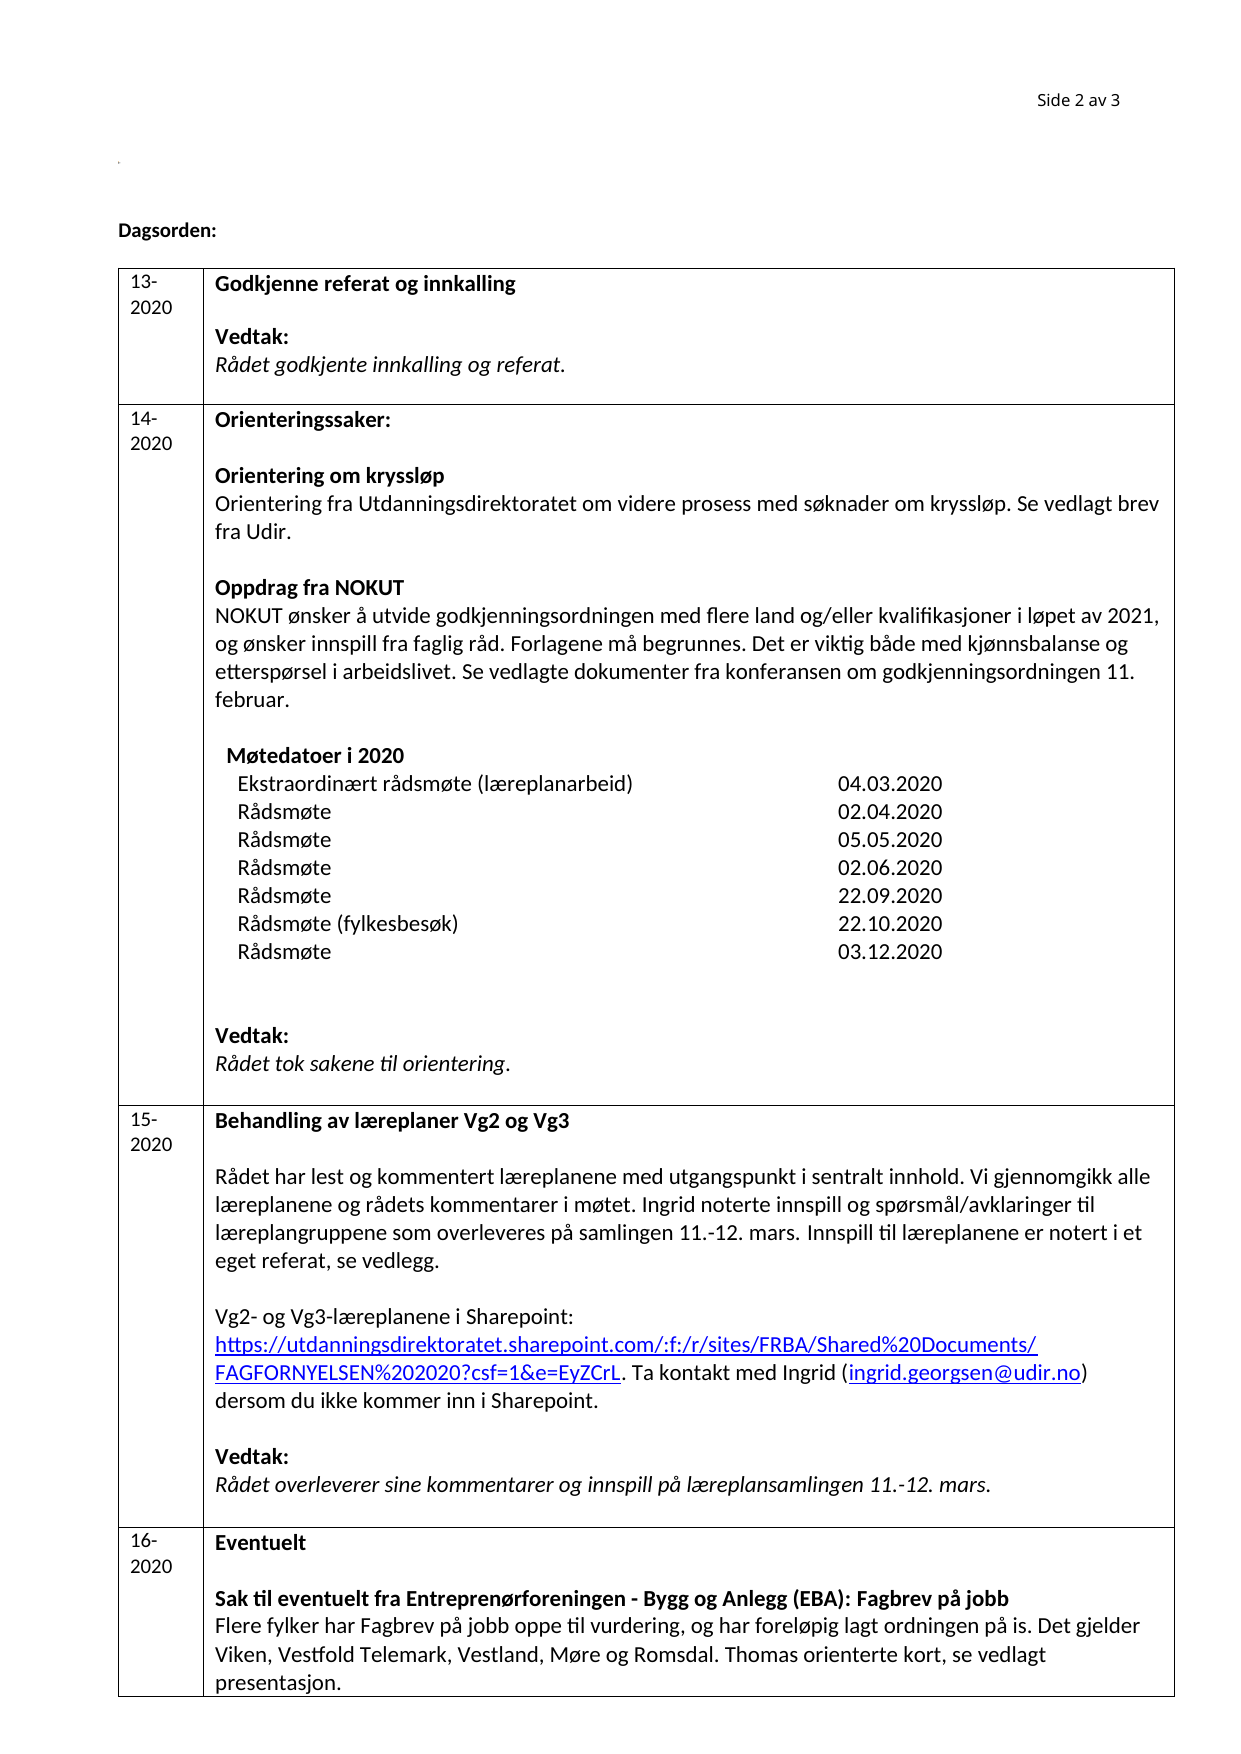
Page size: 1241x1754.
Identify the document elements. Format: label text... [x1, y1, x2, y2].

text Dagsorden: [118, 217, 1152, 242]
table_cell 16-2020 [119, 1528, 203, 1696]
table_cell Behandling av læreplaner Vg2 og Vg3 Rådet har lest og kommentert læreplanene med utgangspunkt i sentralt innhold. Vi gjennomgikk alle læreplanene og rådets kommentarer i møtet. Ingrid noterte innspill og spørsmål/avklaringer til læreplangruppene som overleveres på samlingen 11.-12. mars. Innspill til læreplanene er notert i et eget referat, se vedlegg. Vg2- og Vg3-læreplanene i Sharepoint: https://utdanningsdirektoratet.sharepoint.com/:f:/r/sites/FRBA/Shared%20Documents/FAGFORNYELSEN%202020?csf=1&e=EyZCrL. Ta kontakt med Ingrid (ingrid.georgsen@udir.no) dersom du ikke kommer inn i Sharepoint. Vedtak: Rådet overleverer sine kommentarer og innspill på læreplansamlingen 11.-12. mars. [204, 1106, 1174, 1527]
table_cell 15-2020 [119, 1106, 203, 1527]
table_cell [204, 1528, 1174, 1696]
table_cell 14-2020 [119, 405, 203, 1105]
table_cell Orienteringssaker: Orientering om kryssløp Orientering fra Utdanningsdirektoratet om videre prosess med søknader om kryssløp. Se vedlagt brev fra Udir. Oppdrag fra NOKUT NOKUT ønsker å utvide godkjenningsordningen med flere land og/eller kvalifikasjoner i løpet av 2021, og ønsker innspill fra faglig råd. Forlagene må begrunnes. Det er viktig både med kjønnsbalanse og etterspørsel i arbeidslivet. Se vedlagte dokumenter fra konferansen om godkjenningsordningen 11. februar. Vedtak: Rådet tok sakene til orientering. [204, 405, 1174, 1105]
table_header 13-2020 [119, 269, 203, 404]
table_header Godkjenne referat og innkalling Vedtak: Rådet godkjente innkalling og referat. [204, 269, 1174, 404]
